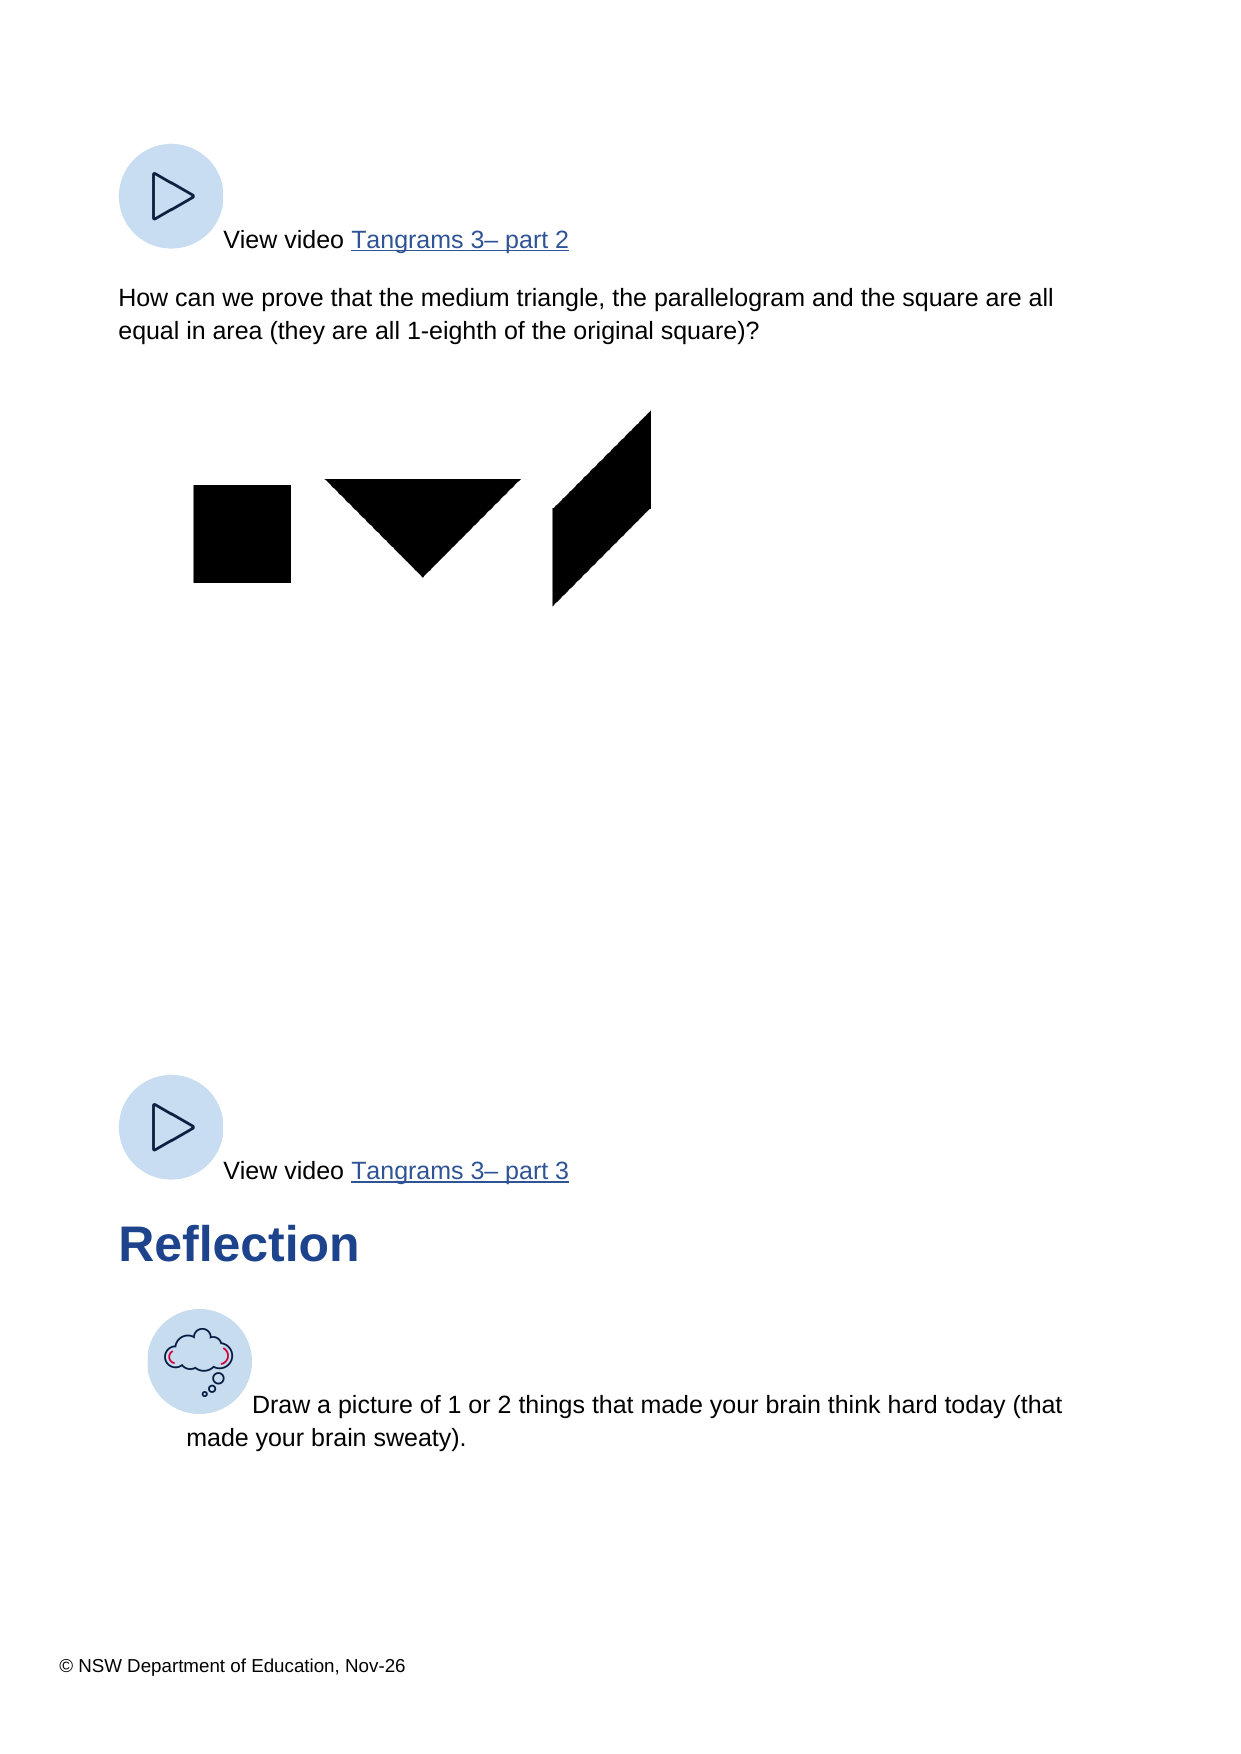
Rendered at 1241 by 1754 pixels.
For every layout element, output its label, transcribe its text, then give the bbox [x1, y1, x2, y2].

list Draw a picture of 1 or 2 things that made your brain think hard today (that made your brain sweaty). [148, 1309, 1122, 1452]
text How can we prove that the medium triangle, the parallelogram and the square are all equal in area (they are all 1-eighth of the original square)? [118, 283, 1122, 344]
subtitle Reflection [118, 1214, 1122, 1272]
text View video Tangrams 3– part 2 [118, 143, 1122, 253]
picture [147, 1309, 252, 1414]
picture [118, 143, 224, 249]
picture [118, 1074, 224, 1180]
text View video Tangrams 3– part 3 [118, 1075, 1122, 1185]
picture [118, 373, 712, 640]
